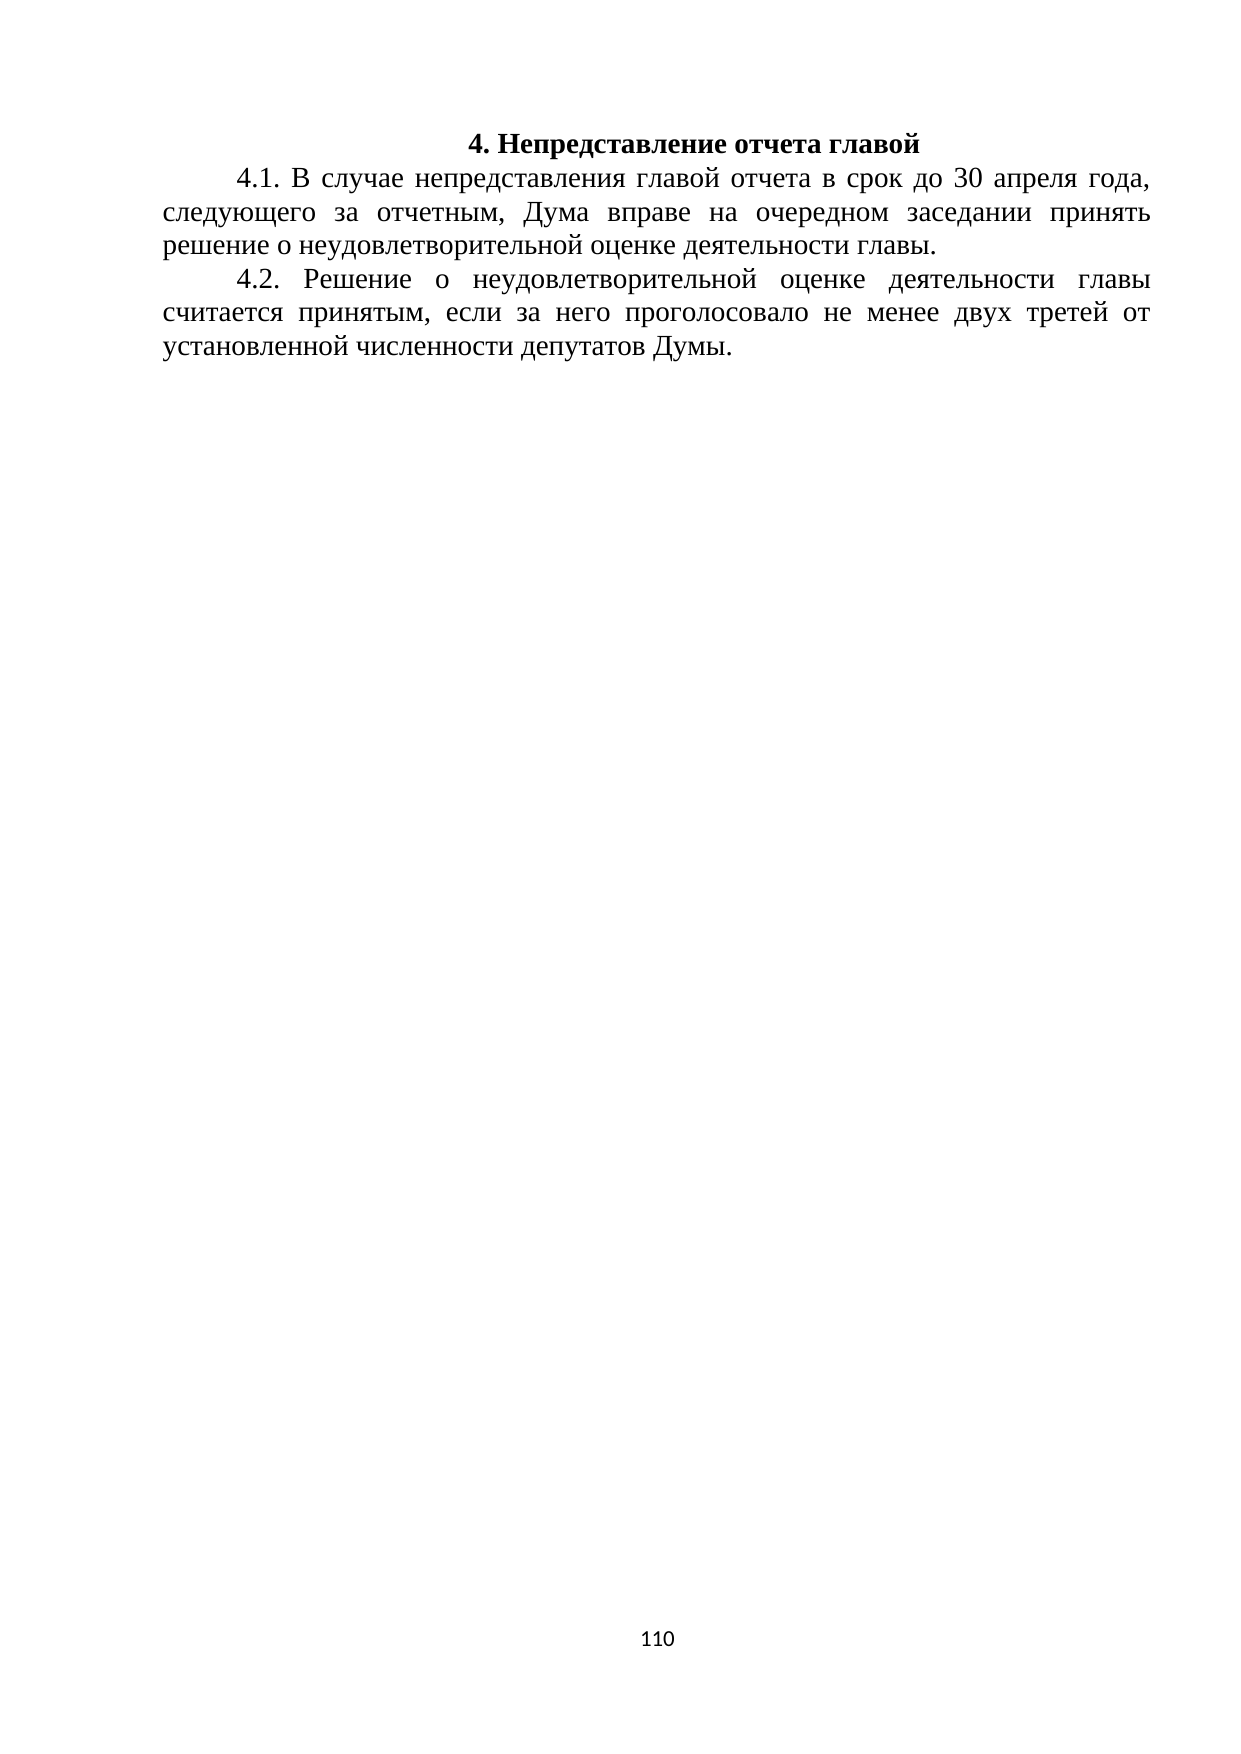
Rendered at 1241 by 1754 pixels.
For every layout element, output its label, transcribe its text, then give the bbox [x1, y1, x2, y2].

text 4.2. Решение о неудовлетворительной оценке деятельности главы считается принятым, если за него проголосовало не менее двух третей от установленной численности депутатов Думы. [162, 261, 1152, 361]
text 4.1. В случае непредставления главой отчета в срок до 30 апреля года, следующего за отчетным, Дума вправе на очередном заседании принять решение о неудовлетворительной оценке деятельности главы. [162, 160, 1152, 261]
text 4. Непредставление отчета главой [162, 127, 1152, 160]
